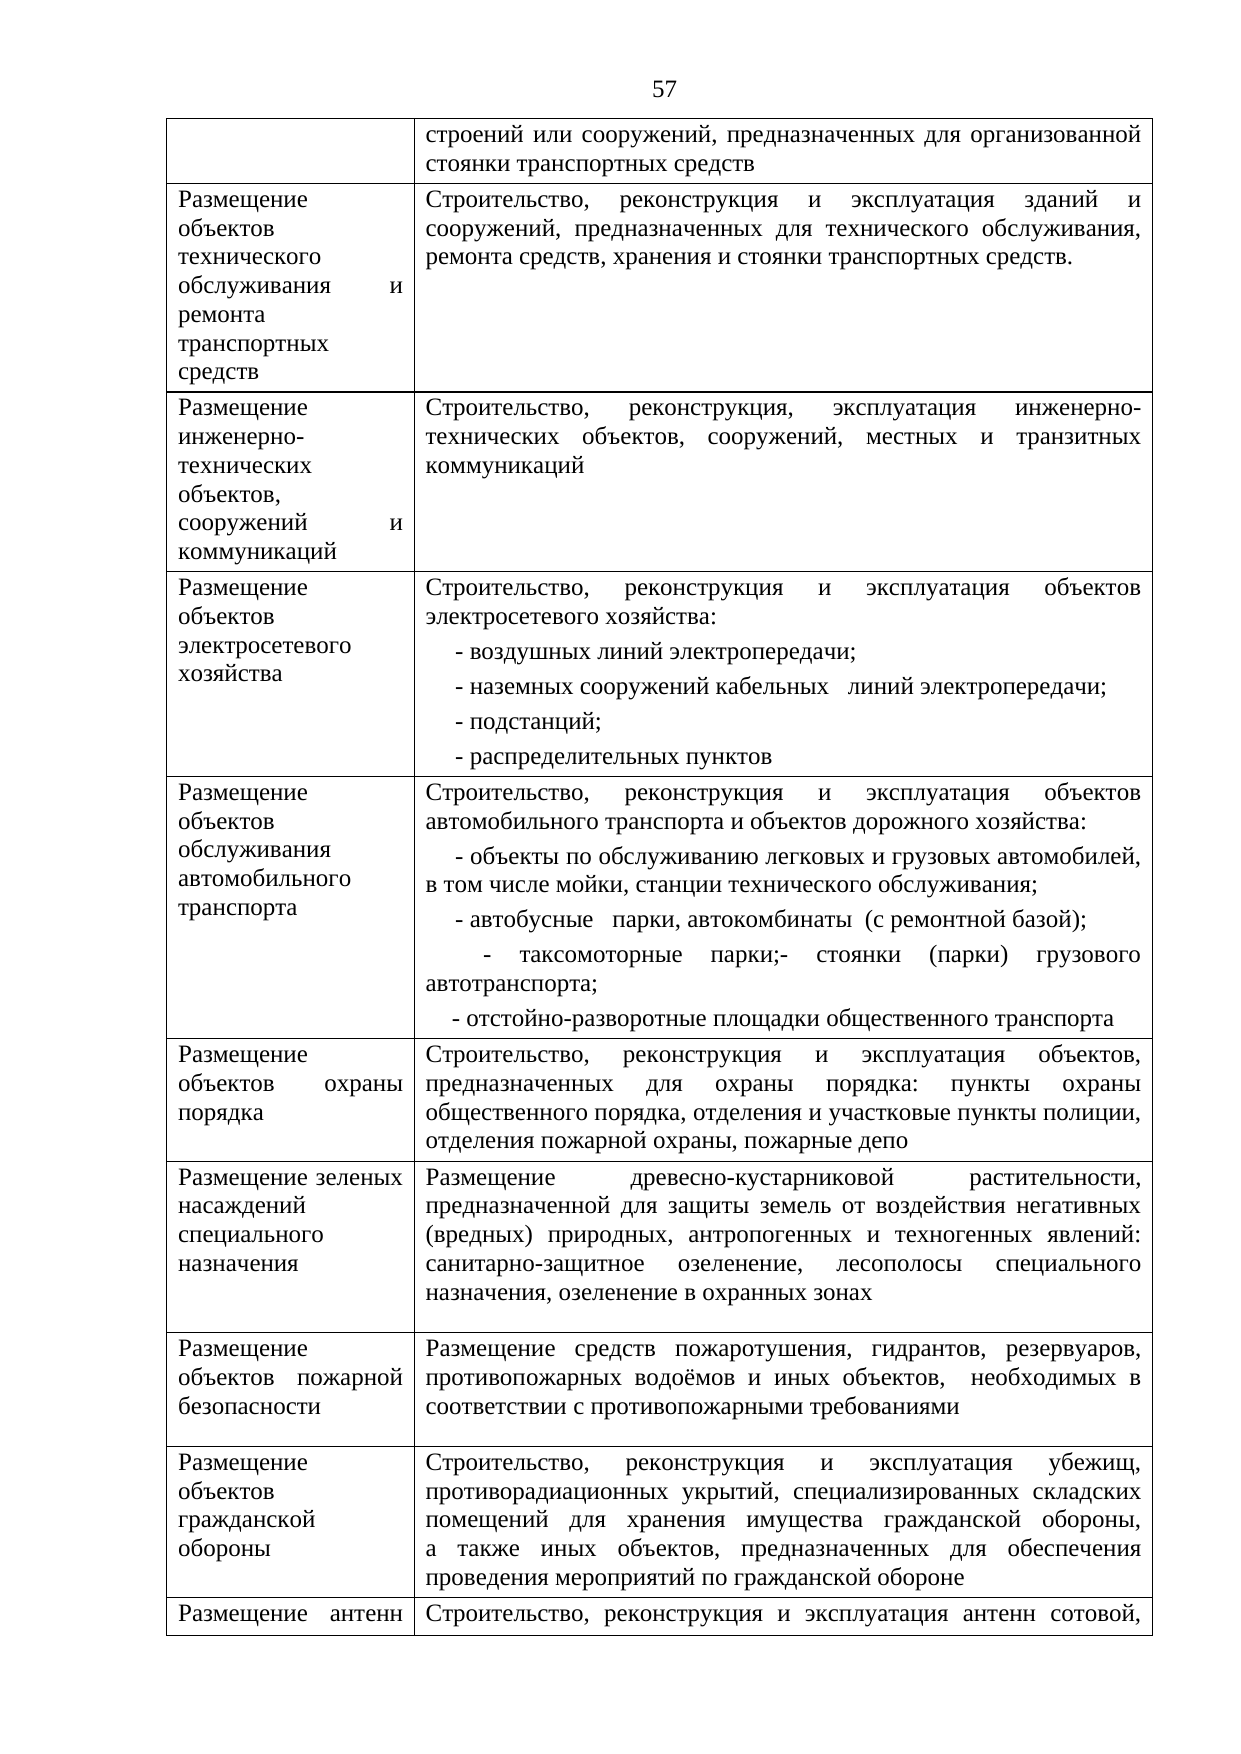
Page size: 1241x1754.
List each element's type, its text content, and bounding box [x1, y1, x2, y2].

table_cell Размещение объектов пожарной безопасности [167, 1333, 414, 1446]
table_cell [415, 119, 1152, 183]
table_cell Размещение древесно-кустарниковой растительности, предназначенной для защиты земель от воздействия негативных (вредных) природных, антропогенных и техногенных явлений: санитарно-защитное озеленение, лесополосы специального назначения, озеленение в охранных зонах [415, 1162, 1152, 1332]
table_cell Строительство, реконструкция и эксплуатация убежищ, противорадиационных укрытий, специализированных складских помещений для хранения имущества гражданской обороны, а также иных объектов, предназначенных для обеспечения проведения мероприятий по гражданской обороне [415, 1447, 1152, 1597]
table_cell Строительство, реконструкция, эксплуатация инженерно-технических объектов, сооружений, местных и транзитных коммуникаций [415, 393, 1152, 571]
table_cell Строительство, реконструкция и эксплуатация объектов автомобильного транспорта и объектов дорожного хозяйства: - объекты по обслуживанию легковых и грузовых автомобилей, в том числе мойки, станции технического обслуживания; - автобусные парки, автокомбинаты (с ремонтной базой); - таксомоторные парки;- стоянки (парки) грузового автотранспорта; - отстойно-разворотные площадки общественного транспорта [415, 777, 1152, 1038]
table_cell Размещение объектов охраны порядка [167, 1039, 414, 1161]
table_cell Строительство, реконструкция и эксплуатация объектов, предназначенных для охраны порядка: пункты охраны общественного порядка, отделения и участковые пункты полиции, отделения пожарной охраны, пожарные депо [415, 1039, 1152, 1161]
table_cell Размещение объектов обслуживания автомобильного транспорта [167, 777, 414, 1038]
table_cell Размещение инженерно-технических объектов, сооружений и коммуникаций [167, 393, 414, 571]
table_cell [415, 1598, 1152, 1635]
table_cell Размещение объектов электросетевого хозяйства [167, 572, 414, 776]
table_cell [167, 119, 414, 183]
table_cell Размещение зеленых насаждений специального назначения [167, 1162, 414, 1332]
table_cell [167, 1598, 414, 1635]
table_cell Размещение объектов гражданской обороны [167, 1447, 414, 1597]
table_cell Размещение объектов технического обслуживания и ремонта транспортных средств [167, 184, 414, 391]
table_cell Строительство, реконструкция и эксплуатация объектов электросетевого хозяйства: - воздушных линий электропередачи; - наземных сооружений кабельных линий электропередачи; - подстанций; - распределительных пунктов [415, 572, 1152, 776]
table_cell Размещение средств пожаротушения, гидрантов, резервуаров, противопожарных водоёмов и иных объектов, необходимых в соответствии с противопожарными требованиями [415, 1333, 1152, 1446]
table_cell Строительство, реконструкция и эксплуатация зданий и сооружений, предназначенных для технического обслуживания, ремонта средств, хранения и стоянки транспортных средств. [415, 184, 1152, 391]
